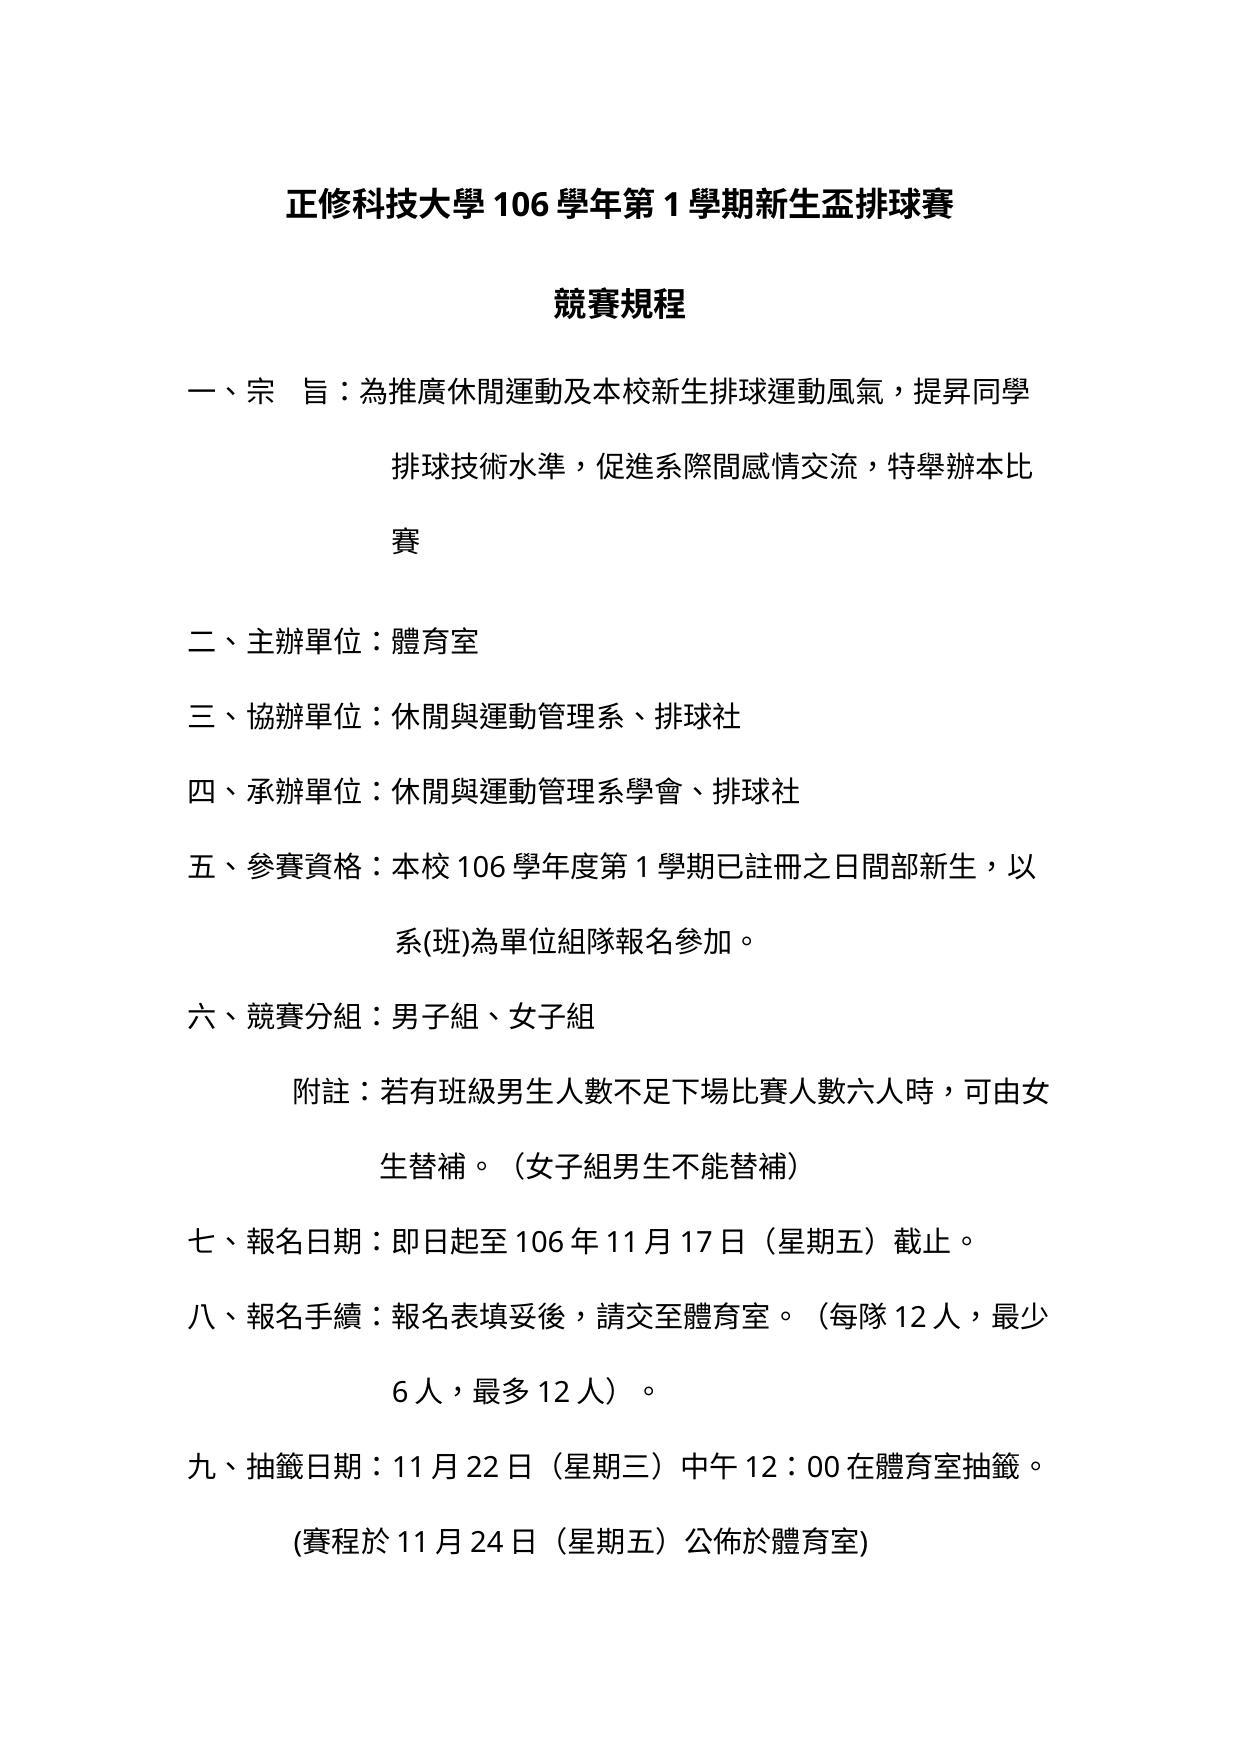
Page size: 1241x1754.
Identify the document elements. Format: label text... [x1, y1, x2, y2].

text 九、抽籤日期：11月22日（星期三）中午12：00在體育室抽籤。 [187, 1427, 1053, 1502]
text 四、承辦單位：休閒與運動管理系學會、排球社 [187, 752, 1053, 827]
text 正修科技大學106學年第1學期新生盃排球賽 [187, 164, 1053, 239]
text 一、宗 旨：為推廣休閒運動及本校新生排球運動風氣，提昇同學排球技術水準，促進系際間感情交流，特舉辦本比賽 [187, 352, 1053, 577]
text 二、主辦單位：體育室 [187, 602, 1053, 677]
text 五、參賽資格：本校106學年度第1學期已註冊之日間部新生，以系(班)為單位組隊報名參加。 [187, 827, 1053, 977]
text 六、競賽分組：男子組、女子組 [187, 977, 1053, 1052]
text 八、報名手續：報名表填妥後，請交至體育室。（每隊12人，最少6人，最多12人）。 [187, 1277, 1053, 1427]
text 附註：若有班級男生人數不足下場比賽人數六人時，可由女生替補。（女子組男生不能替補） [292, 1052, 1053, 1202]
text 競賽規程 [187, 264, 1053, 339]
text (賽程於11月24日（星期五）公佈於體育室) [187, 1502, 1053, 1577]
text 三、協辦單位：休閒與運動管理系、排球社 [187, 677, 1053, 752]
text 七、報名日期：即日起至106年11月17日（星期五）截止。 [187, 1202, 1053, 1277]
